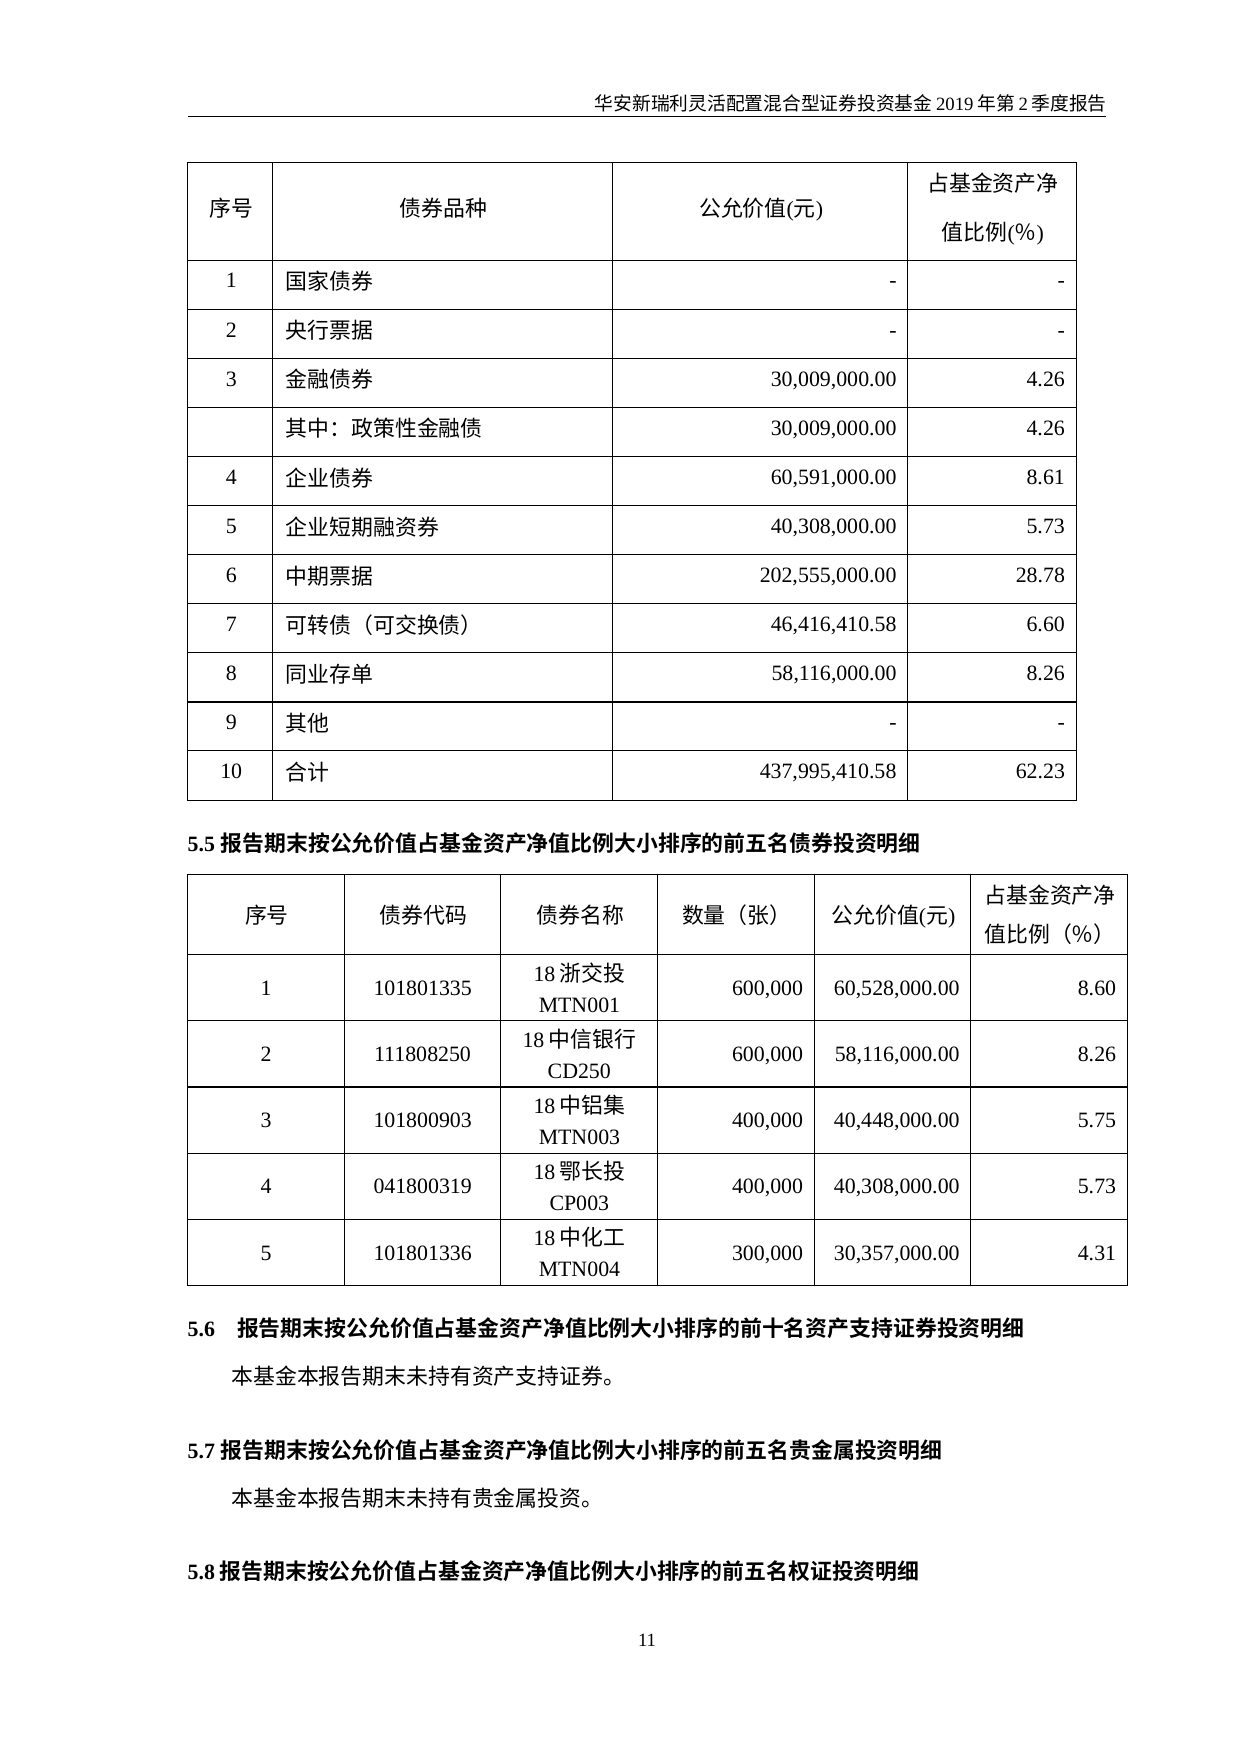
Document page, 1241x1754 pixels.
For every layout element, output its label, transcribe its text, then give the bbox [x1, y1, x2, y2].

table_cell 7 [188, 604, 272, 652]
table_cell 5.73 [908, 506, 1076, 554]
table_cell - [908, 703, 1076, 750]
table_cell 2 [188, 310, 272, 358]
table_cell 1 [188, 955, 344, 1020]
table_cell 437,995,410.58 [613, 751, 907, 799]
table_cell 111808250 [345, 1021, 500, 1086]
table_cell 企业短期融资券 [273, 506, 612, 554]
table_cell 041800319 [345, 1154, 500, 1218]
table_cell 40,448,000.00 [815, 1088, 970, 1152]
table_cell 58,116,000.00 [815, 1021, 970, 1086]
table_cell 18中铝集MTN003 [501, 1088, 657, 1152]
table_header 公允价值(元) [613, 163, 907, 260]
table_cell 28.78 [908, 555, 1076, 603]
table_cell 46,416,410.58 [613, 604, 907, 652]
table_header 序号 [188, 875, 344, 954]
table_cell 5.73 [971, 1154, 1127, 1218]
table_cell 国家债券 [273, 261, 612, 309]
table_cell 30,009,000.00 [613, 359, 907, 407]
table_cell - [908, 310, 1076, 358]
text 5.5 报告期末按公允价值占基金资产净值比例大小排序的前五名债券投资明细 [187, 826, 1106, 858]
table_cell 8 [188, 653, 272, 701]
text 5.7 报告期末按公允价值占基金资产净值比例大小排序的前五名贵金属投资明细 [187, 1432, 1106, 1465]
table_cell 400,000 [658, 1088, 814, 1152]
table_cell 4.26 [908, 359, 1076, 407]
table_cell 5.75 [971, 1088, 1127, 1152]
table_cell 600,000 [658, 955, 814, 1020]
table_cell - [613, 703, 907, 750]
table_cell 18鄂长投CP003 [501, 1154, 657, 1218]
table_cell 8.60 [971, 955, 1127, 1020]
table_header 债券代码 [345, 875, 500, 954]
table_cell 101801335 [345, 955, 500, 1020]
table_cell 4 [188, 1154, 344, 1218]
table_cell 中期票据 [273, 555, 612, 603]
table_cell 600,000 [658, 1021, 814, 1086]
text 本基金本报告期末未持有贵金属投资。 [187, 1481, 1106, 1513]
table_cell 5 [188, 1220, 344, 1284]
table_cell 58,116,000.00 [613, 653, 907, 701]
table_cell 4.31 [971, 1220, 1127, 1284]
table_cell - [613, 310, 907, 358]
table_cell [188, 408, 272, 456]
table_cell 101800903 [345, 1088, 500, 1152]
table_header 序号 [188, 163, 272, 260]
table_cell 40,308,000.00 [815, 1154, 970, 1218]
table_cell 60,591,000.00 [613, 457, 907, 505]
table_cell 企业债券 [273, 457, 612, 505]
table_cell 可转债（可交换债） [273, 604, 612, 652]
table_cell 40,308,000.00 [613, 506, 907, 554]
table_cell 62.23 [908, 751, 1076, 799]
table_cell - [908, 261, 1076, 309]
table_header 债券名称 [501, 875, 657, 954]
table_cell 30,357,000.00 [815, 1220, 970, 1284]
table_cell 30,009,000.00 [613, 408, 907, 456]
table_cell 9 [188, 703, 272, 750]
text 本基金本报告期末未持有资产支持证券。 [187, 1359, 1106, 1391]
table_cell 其中：政策性金融债 [273, 408, 612, 456]
table_cell 6 [188, 555, 272, 603]
table_header 数量（张） [658, 875, 814, 954]
table_header 债券品种 [273, 163, 612, 260]
table_cell 4.26 [908, 408, 1076, 456]
table_cell - [613, 261, 907, 309]
table_cell 101801336 [345, 1220, 500, 1284]
table_header 占基金资产净值比例（％） [971, 875, 1127, 954]
table_cell 18中化工MTN004 [501, 1220, 657, 1284]
table_cell 3 [188, 359, 272, 407]
table_cell 18浙交投MTN001 [501, 955, 657, 1020]
table_cell 3 [188, 1088, 344, 1152]
table_cell 同业存单 [273, 653, 612, 701]
table_cell 央行票据 [273, 310, 612, 358]
table_header 公允价值(元) [815, 875, 970, 954]
table_cell 合计 [273, 751, 612, 799]
table_cell 60,528,000.00 [815, 955, 970, 1020]
table_cell 金融债券 [273, 359, 612, 407]
table_cell 10 [188, 751, 272, 799]
table_cell 400,000 [658, 1154, 814, 1218]
text 5.6 报告期末按公允价值占基金资产净值比例大小排序的前十名资产支持证券投资明细 [187, 1311, 1106, 1343]
table_cell 其他 [273, 703, 612, 750]
table_cell 202,555,000.00 [613, 555, 907, 603]
text 5.8报告期末按公允价值占基金资产净值比例大小排序的前五名权证投资明细 [187, 1554, 1106, 1586]
table_cell 5 [188, 506, 272, 554]
table_cell 4 [188, 457, 272, 505]
table_cell 2 [188, 1021, 344, 1086]
table_cell 8.61 [908, 457, 1076, 505]
table_cell 1 [188, 261, 272, 309]
table_cell 300,000 [658, 1220, 814, 1284]
table_cell 18中信银行CD250 [501, 1021, 657, 1086]
table_header 占基金资产净值比例(％) [908, 163, 1076, 260]
table_cell 8.26 [971, 1021, 1127, 1086]
table_cell 8.26 [908, 653, 1076, 701]
table_cell 6.60 [908, 604, 1076, 652]
